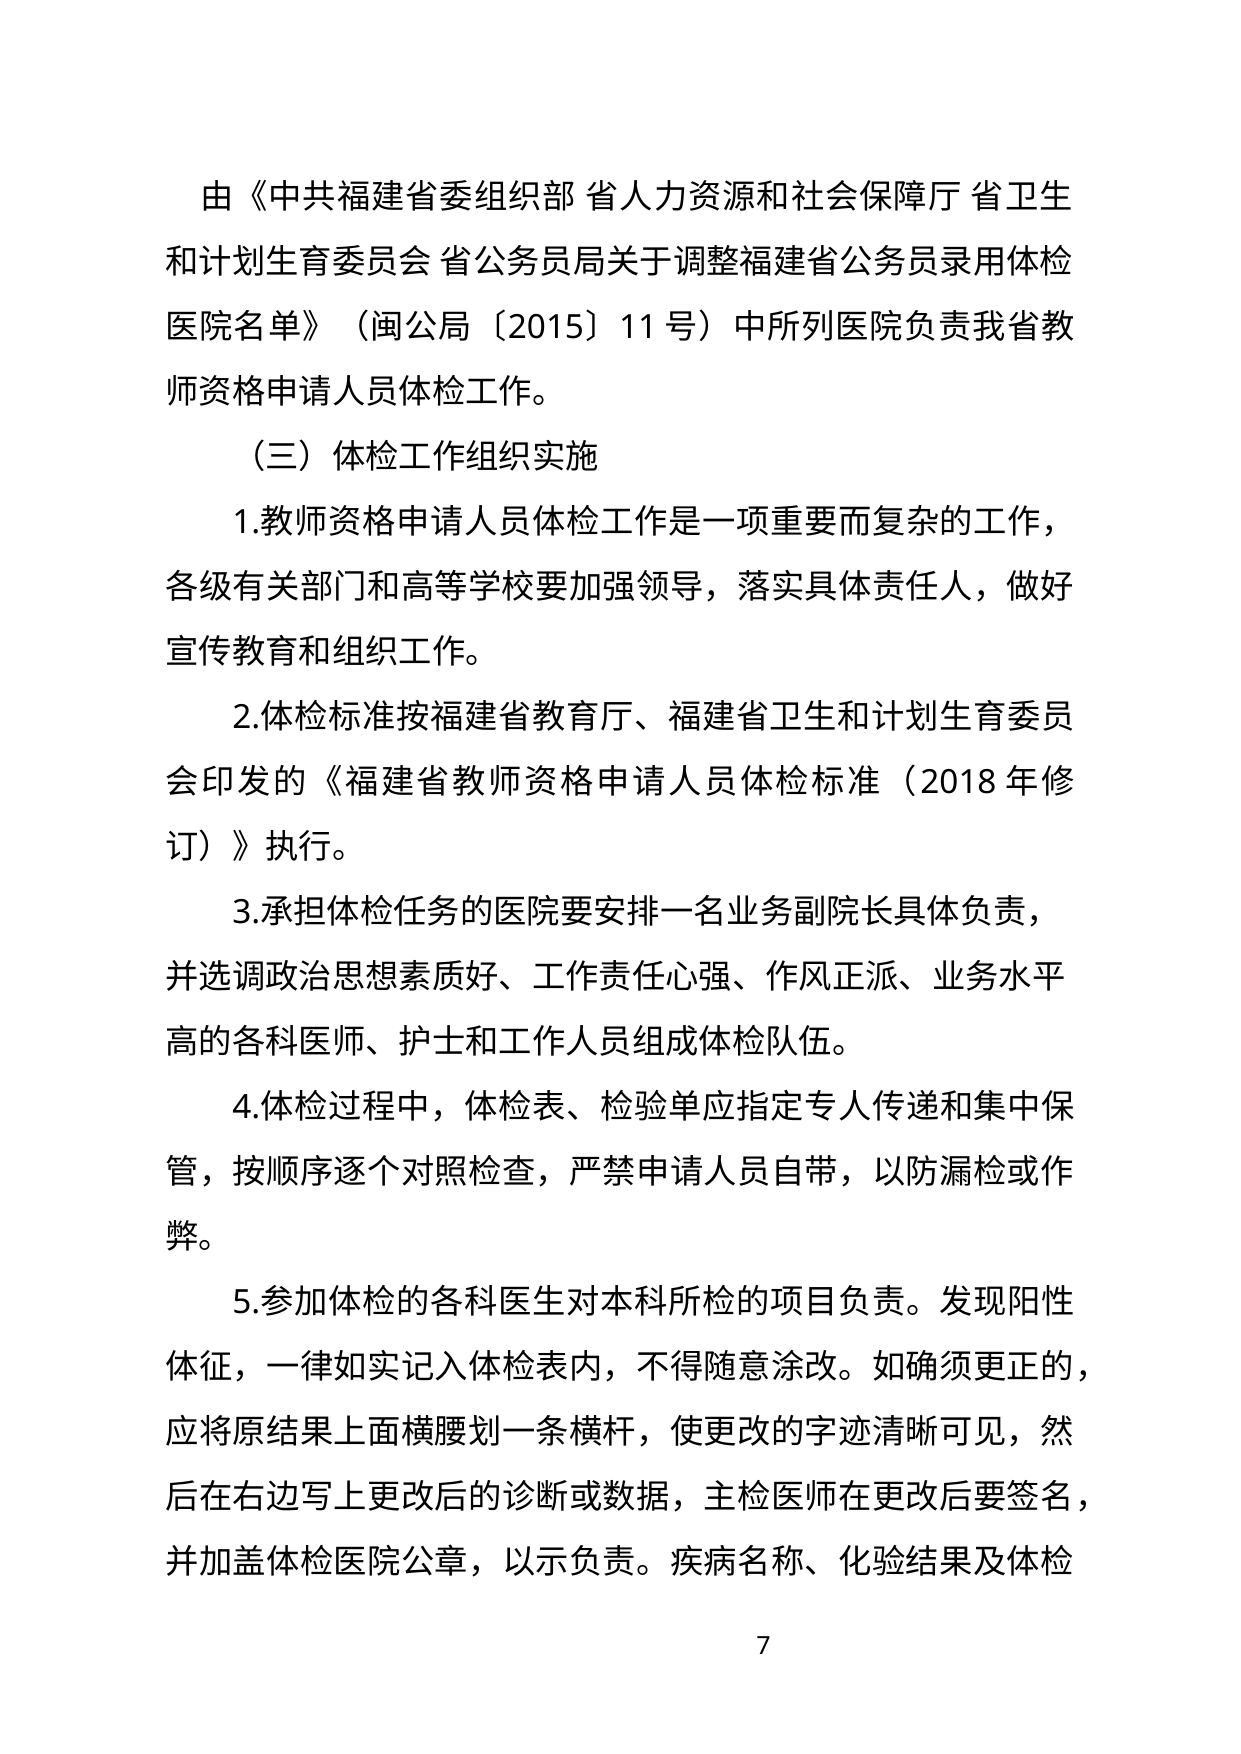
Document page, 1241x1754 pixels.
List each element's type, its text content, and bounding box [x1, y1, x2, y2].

text 3.承担体检任务的医院要安排一名业务副院长具体负责，并选调政治思想素质好、工作责任心强、作风正派、业务水平高的各科医师、护士和工作人员组成体检队伍。 [165, 877, 1075, 1072]
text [165, 162, 1075, 422]
text 4.体检过程中，体检表、检验单应指定专人传递和集中保管，按顺序逐个对照检查，严禁申请人员自带，以防漏检或作弊。 [165, 1072, 1075, 1267]
text 1.教师资格申请人员体检工作是一项重要而复杂的工作，各级有关部门和高等学校要加强领导，落实具体责任人，做好宣传教育和组织工作。 [165, 487, 1075, 682]
text 2.体检标准按福建省教育厅、福建省卫生和计划生育委员会印发的《福建省教师资格申请人员体检标准（2018年修订）》执行。 [165, 682, 1075, 877]
text （三）体检工作组织实施 [165, 422, 1075, 487]
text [165, 1267, 1075, 1592]
